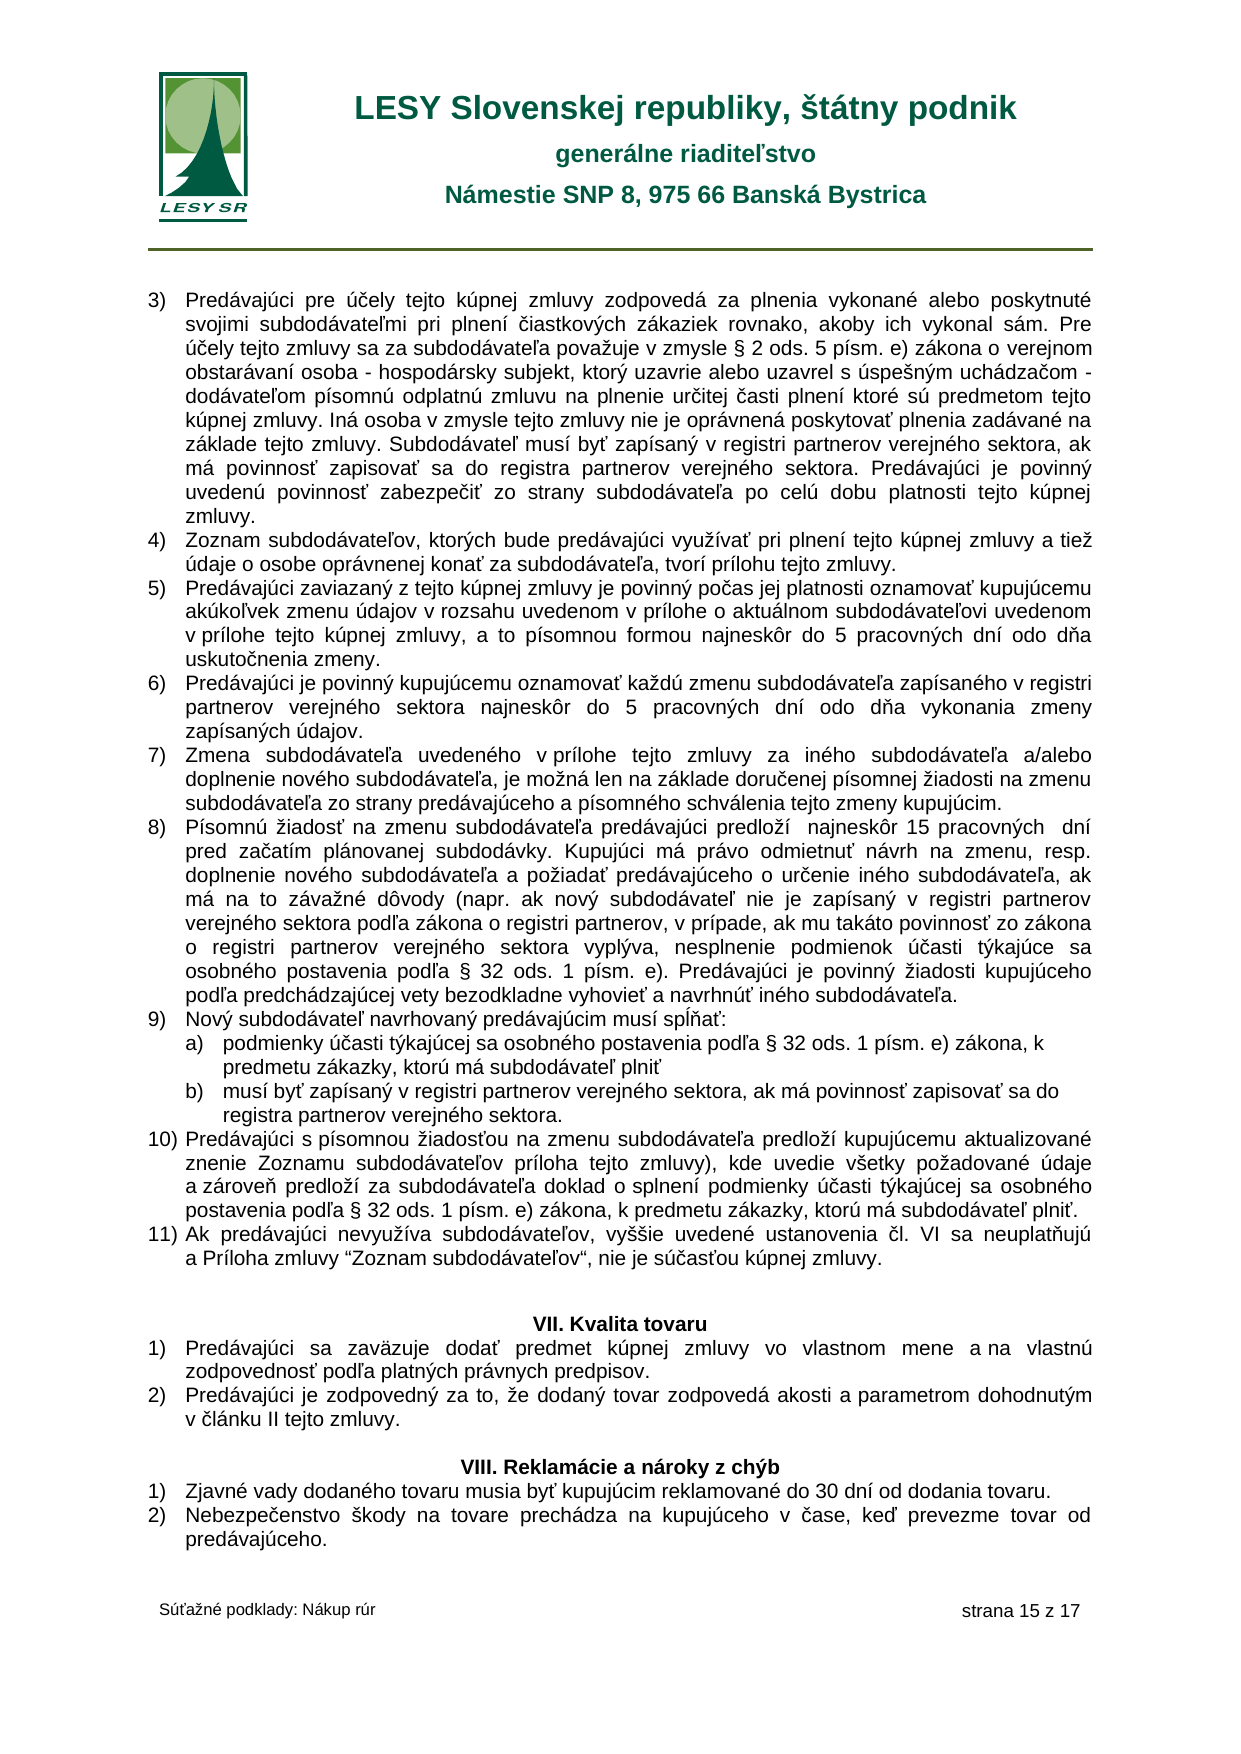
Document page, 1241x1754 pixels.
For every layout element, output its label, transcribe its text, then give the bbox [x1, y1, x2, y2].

list Nový subdodávateľ navrhovaný predávajúcim musí spĺňať: [148, 1007, 1093, 1031]
list Predávajúci zaviazaný z tejto kúpnej zmluvy je povinný počas jej platnosti oznamovať kupujúcemu akúkoľvek zmenu údajov v rozsahu uvedenom v prílohe o aktuálnom subdodávateľovi uvedenom v prílohe tejto kúpnej zmluvy, a to písomnou formou najneskôr do 5 pracovných dní odo dňa uskutočnenia zmeny. [148, 575, 1093, 671]
text VIII. Reklamácie a nároky z chýb [148, 1455, 1093, 1479]
text VII. Kvalita tovaru [148, 1311, 1093, 1335]
list musí byť zapísaný v registri partnerov verejného sektora, ak má povinnosť zapisovať sa do registra partnerov verejného sektora. [185, 1078, 1093, 1126]
list Zjavné vady dodaného tovaru musia byť kupujúcim reklamované do 30 dní od dodania tovaru. [148, 1479, 1093, 1503]
list Ak predávajúci nevyužíva subdodávateľov, vyššie uvedené ustanovenia čl. VI sa neuplatňujú a Príloha zmluvy “Zoznam subdodávateľov“, nie je súčasťou kúpnej zmluvy. [148, 1222, 1093, 1270]
list Predávajúci s písomnou žiadosťou na zmenu subdodávateľa predloží kupujúcemu aktualizované znenie Zoznamu subdodávateľov príloha tejto zmluvy), kde uvedie všetky požadované údaje a zároveň predloží za subdodávateľa doklad o splnení podmienky účasti týkajúcej sa osobného postavenia podľa § 32 ods. 1 písm. e) zákona, k predmetu zákazky, ktorú má subdodávateľ plniť. [148, 1126, 1093, 1222]
list Predávajúci sa zaväzuje dodať predmet kúpnej zmluvy vo vlastnom mene a na vlastnú zodpovednosť podľa platných právnych predpisov. [148, 1335, 1093, 1383]
list Písomnú žiadosť na zmenu subdodávateľa predávajúci predloží najneskôr 15 pracovných dní pred začatím plánovanej subdodávky. Kupujúci má právo odmietnuť návrh na zmenu, resp. doplnenie nového subdodávateľa a požiadať predávajúceho o určenie iného subdodávateľa, ak má na to závažné dôvody (napr. ak nový subdodávateľ nie je zapísaný v registri partnerov verejného sektora podľa zákona o registri partnerov, v prípade, ak mu takáto povinnosť zo zákona o registri partnerov verejného sektora vyplýva, nesplnenie podmienok účasti týkajúce sa osobného postavenia podľa § 32 ods. 1 písm. e). Predávajúci je povinný žiadosti kupujúceho podľa predchádzajúcej vety bezodkladne vyhovieť a navrhnúť iného subdodávateľa. [148, 815, 1093, 1007]
list podmienky účasti týkajúcej sa osobného postavenia podľa § 32 ods. 1 písm. e) zákona, k predmetu zákazky, ktorú má subdodávateľ plniť [185, 1031, 1093, 1078]
list Zmena subdodávateľa uvedeného v prílohe tejto zmluvy za iného subdodávateľa a/alebo doplnenie nového subdodávateľa, je možná len na základe doručenej písomnej žiadosti na zmenu subdodávateľa zo strany predávajúceho a písomného schválenia tejto zmeny kupujúcim. [148, 743, 1093, 815]
list Zoznam subdodávateľov, ktorých bude predávajúci využívať pri plnení tejto kúpnej zmluvy a tiež údaje o osobe oprávnenej konať za subdodávateľa, tvorí prílohu tejto zmluvy. [148, 527, 1093, 575]
list Predávajúci pre účely tejto kúpnej zmluvy zodpovedá za plnenia vykonané alebo poskytnuté svojimi subdodávateľmi pri plnení čiastkových zákaziek rovnako, akoby ich vykonal sám. Pre účely tejto zmluvy sa za subdodávateľa považuje v zmysle § 2 ods. 5 písm. e) zákona o verejnom obstarávaní osoba - hospodársky subjekt, ktorý uzavrie alebo uzavrel s úspešným uchádzačom - dodávateľom písomnú odplatnú zmluvu na plnenie určitej časti plnení ktoré sú predmetom tejto kúpnej zmluvy. Iná osoba v zmysle tejto zmluvy nie je oprávnená poskytovať plnenia zadávané na základe tejto zmluvy. Subdodávateľ musí byť zapísaný v registri partnerov verejného sektora, ak má povinnosť zapisovať sa do registra partnerov verejného sektora. Predávajúci je povinný uvedenú povinnosť zabezpečiť zo strany subdodávateľa po celú dobu platnosti tejto kúpnej zmluvy. [148, 288, 1093, 527]
list Predávajúci je zodpovedný za to, že dodaný tovar zodpovedá akosti a parametrom dohodnutým v článku II tejto zmluvy. [148, 1383, 1093, 1431]
list Nebezpečenstvo škody na tovare prechádza na kupujúceho v čase, keď prevezme tovar od predávajúceho. [148, 1503, 1093, 1551]
list Predávajúci je povinný kupujúcemu oznamovať každú zmenu subdodávateľa zapísaného v registri partnerov verejného sektora najneskôr do 5 pracovných dní odo dňa vykonania zmeny zapísaných údajov. [148, 671, 1093, 743]
